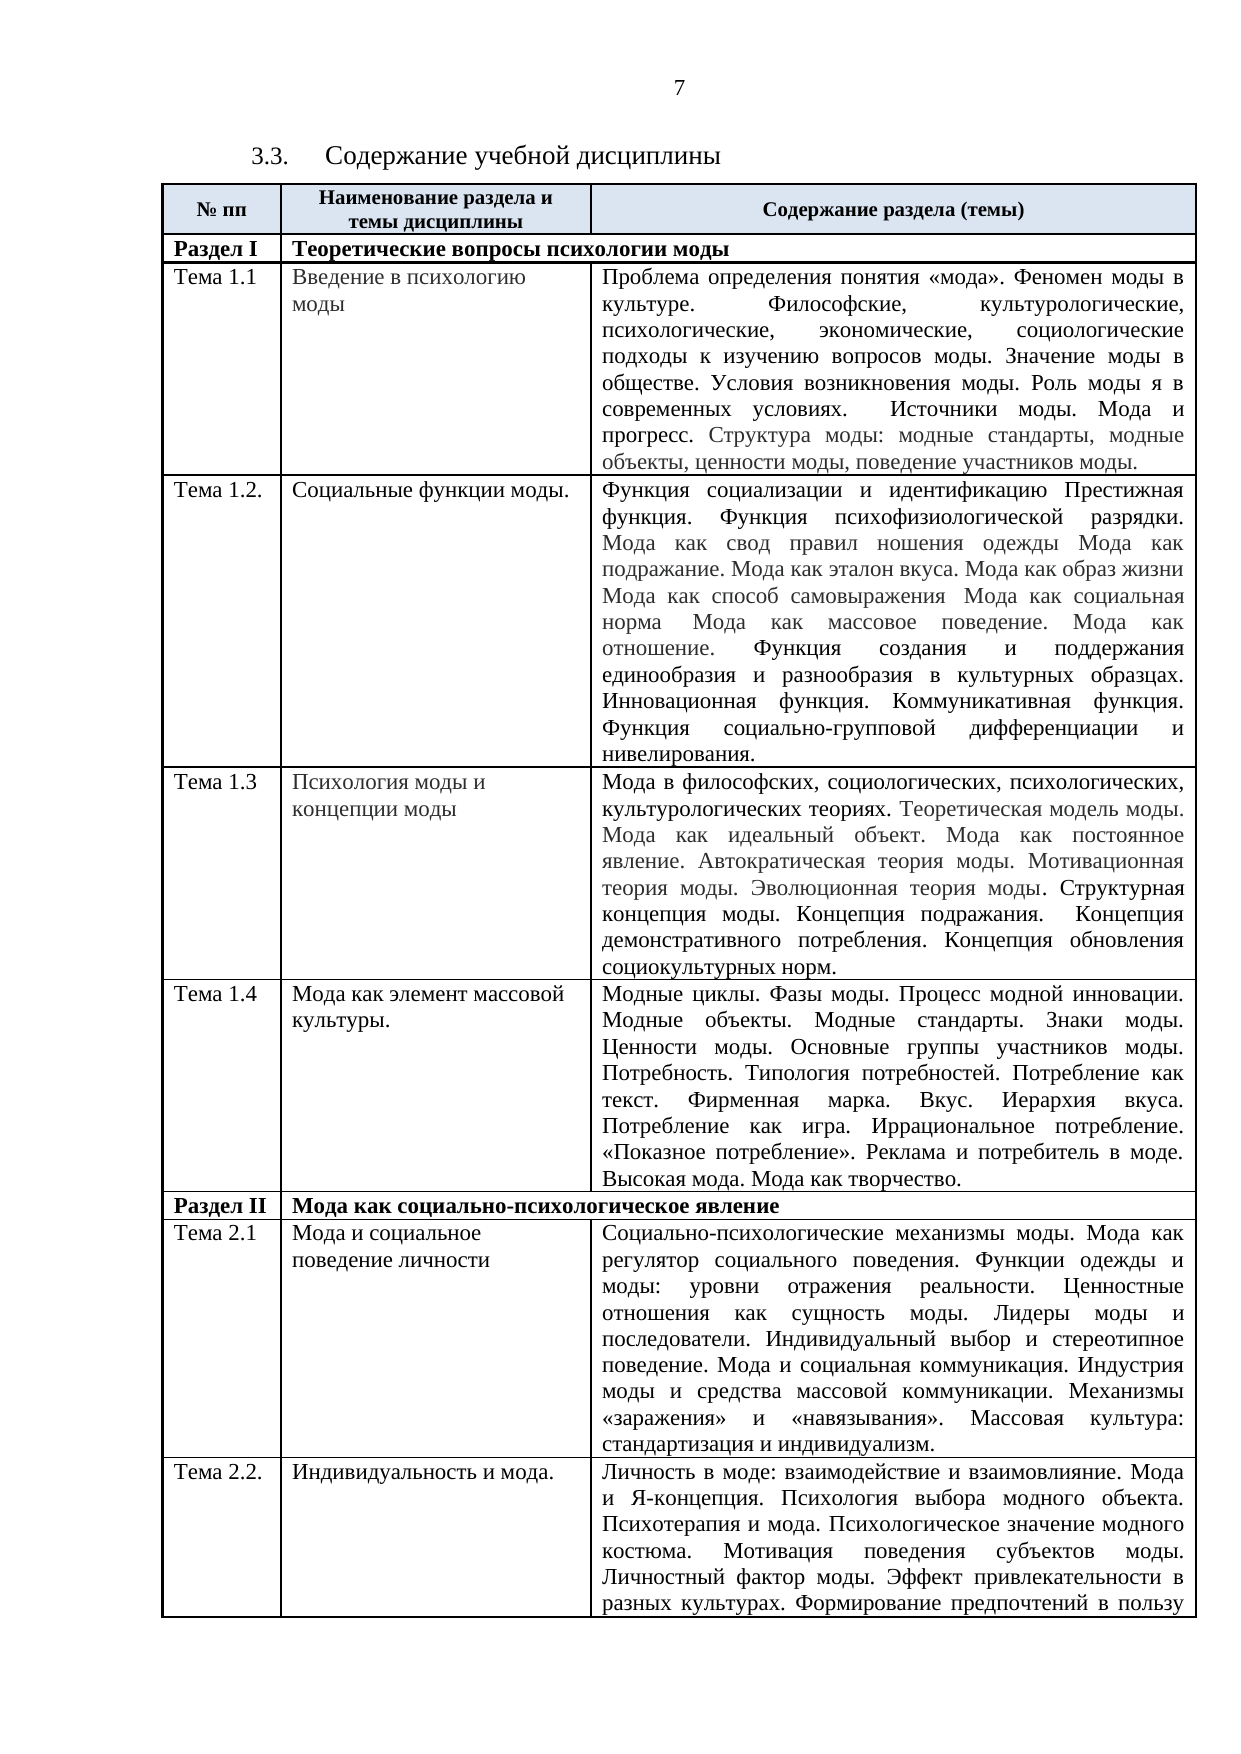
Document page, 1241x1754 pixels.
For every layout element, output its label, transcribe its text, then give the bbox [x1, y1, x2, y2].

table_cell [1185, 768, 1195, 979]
table_cell Тема 1.3 [164, 768, 280, 979]
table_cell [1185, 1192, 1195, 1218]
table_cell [592, 1458, 1195, 1616]
subtitle Содержание учебной дисциплины [251, 139, 1181, 170]
table_cell Тема 2.1 [164, 1220, 280, 1457]
table_cell Теоретические вопросы психологии моды [282, 235, 1195, 261]
table_header № пп [164, 185, 280, 233]
table_cell Социальные функции моды. [282, 476, 590, 766]
table_cell Тема 1.4 [164, 980, 280, 1191]
table_cell Раздел II [164, 1192, 280, 1218]
table_cell Проблема определения понятия «мода». Феномен моды в культуре. Философские, культурологические, психологические, экономические, социологические подходы к изучению вопросов моды. Значение моды в обществе. Условия возникновения моды. Роль моды я в современных условиях. Источники моды. Мода и прогресс. Структура моды: модные стандарты, модные объекты, ценности моды, поведение участников моды. [592, 264, 1195, 474]
table_cell Раздел I [164, 235, 280, 261]
table_cell Мода и социальное поведение личности [282, 1220, 590, 1457]
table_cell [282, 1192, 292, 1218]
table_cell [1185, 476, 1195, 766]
table_header Наименование раздела и темы дисциплины [282, 185, 590, 233]
table_cell Социально-психологические механизмы моды. Мода как регулятор социального поведения. Функции одежды и моды: уровни отражения реальности. Ценностные отношения как сущность моды. Лидеры моды и последователи. Индивидуальный выбор и стереотипное поведение. Мода и социальная коммуникация. Индустрия моды и средства массовой коммуникации. Механизмы «заражения» и «навязывания». Массовая культура: стандартизация и индивидуализм. [592, 1220, 1195, 1457]
table_cell Тема 2.2. [164, 1458, 280, 1616]
table_cell Тема 1.2. [164, 476, 280, 766]
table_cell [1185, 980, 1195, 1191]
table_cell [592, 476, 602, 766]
table_cell Психология моды и концепции моды [282, 768, 590, 979]
table_cell Введение в психологию моды [282, 264, 590, 474]
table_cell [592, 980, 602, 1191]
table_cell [282, 1458, 590, 1616]
table_cell Тема 1.1 [164, 264, 280, 474]
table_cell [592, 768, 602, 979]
table_cell Мода как элемент массовой культуры. [282, 980, 590, 1191]
table_header Содержание раздела (темы) [592, 185, 1195, 233]
